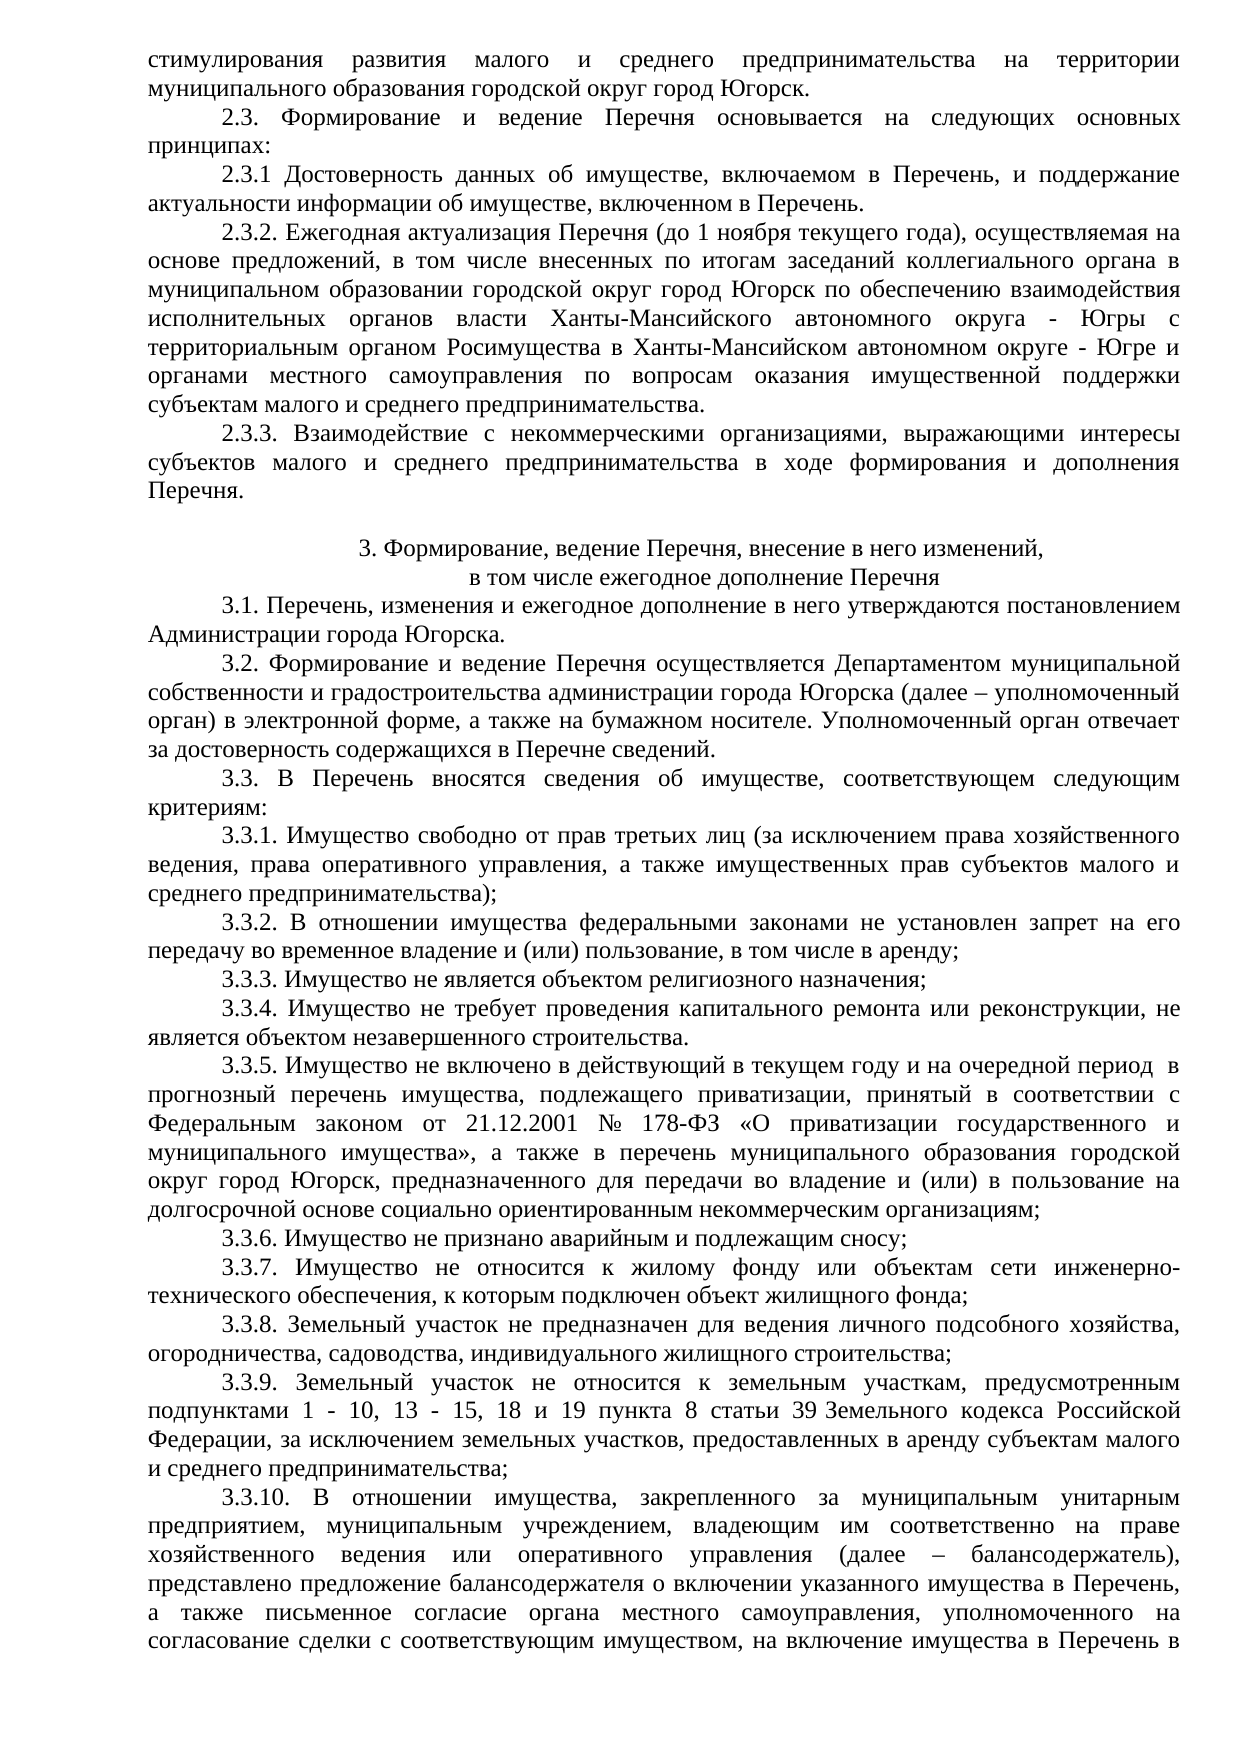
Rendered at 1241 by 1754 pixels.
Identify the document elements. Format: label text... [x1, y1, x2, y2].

text 3.3.1. Имущество свободно от прав третьих лиц (за исключением права хозяйственного ведения, права оперативного управления, а также имущественных прав субъектов малого и среднего предпринимательства); [148, 821, 1181, 907]
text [148, 1482, 1181, 1654]
text 3.3.7. Имущество не относится к жилому фонду или объектам сети инженерно-технического обеспечения, к которым подключен объект жилищного фонда; [148, 1252, 1181, 1309]
text 2.3.1 Достоверность данных об имуществе, включаемом в Перечень, и поддержание актуальности информации об имуществе, включенном в Перечень. [148, 159, 1181, 217]
text 3.3.5. Имущество не включено в действующий в текущем году и на очередной период в прогнозный перечень имущества, подлежащего приватизации, принятый в соответствии с Федеральным законом от 21.12.2001 № 178-ФЗ «О приватизации государственного и муниципального имущества», а также в перечень муниципального образования городской округ город Югорск, предназначенного для передачи во владение и (или) в пользование на долгосрочной основе социально ориентированным некоммерческим организациям; [148, 1051, 1181, 1223]
text 3.1. Перечень, изменения и ежегодное дополнение в него утверждаются постановлением Администрации города Югорска. [148, 591, 1181, 648]
text в том числе ежегодное дополнение Перечня [148, 562, 1181, 591]
text 3.3.6. Имущество не признано аварийным и подлежащим сносу; [148, 1223, 1181, 1252]
text 3.3.3. Имущество не является объектом религиозного назначения; [148, 964, 1181, 993]
text 3.3.2. В отношении имущества федеральными законами не установлен запрет на его передачу во временное владение и (или) пользование, в том числе в аренду; [148, 907, 1181, 964]
text 3.3.8. Земельный участок не предназначен для ведения личного подсобного хозяйства, огородничества, садоводства, индивидуального жилищного строительства; [148, 1309, 1181, 1367]
text 3.3.9. Земельный участок не относится к земельным участкам, предусмотренным подпунктами 1 - 10, 13 - 15, 18 и 19 пункта 8 статьи 39 Земельного кодекса Российской Федерации, за исключением земельных участков, предоставленных в аренду субъектам малого и среднего предпринимательства; [148, 1367, 1181, 1482]
text 3.2. Формирование и ведение Перечня осуществляется Департаментом муниципальной собственности и градостроительства администрации города Югорска (далее – уполномоченный орган) в электронной форме, а также на бумажном носителе. Уполномоченный орган отвечает за достоверность содержащихся в Перечне сведений. [148, 648, 1181, 763]
text 3.3.4. Имущество не требует проведения капитального ремонта или реконструкции, не является объектом незавершенного строительства. [148, 993, 1181, 1051]
text 2.3. Формирование и ведение Перечня основывается на следующих основных принципах: [148, 102, 1181, 159]
text 2.3.2. Ежегодная актуализация Перечня (до 1 ноября текущего года), осуществляемая на основе предложений, в том числе внесенных по итогам заседаний коллегиального органа в муниципальном образовании городской округ город Югорск по обеспечению взаимодействия исполнительных органов власти Ханты-Мансийского автономного округа - Югры с территориальным органом Росимущества в Ханты-Мансийском автономном округе - Югре и органами местного самоуправления по вопросам оказания имущественной поддержки субъектам малого и среднего предпринимательства. [148, 217, 1181, 418]
text 2.3.3. Взаимодействие с некоммерческими организациями, выражающими интересы субъектов малого и среднего предпринимательства в ходе формирования и дополнения Перечня. [148, 418, 1181, 504]
text 3.3. В Перечень вносятся сведения об имуществе, соответствующем следующим критериям: [148, 763, 1181, 821]
text 3. Формирование, ведение Перечня, внесение в него изменений, [148, 533, 1181, 562]
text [148, 44, 1181, 102]
